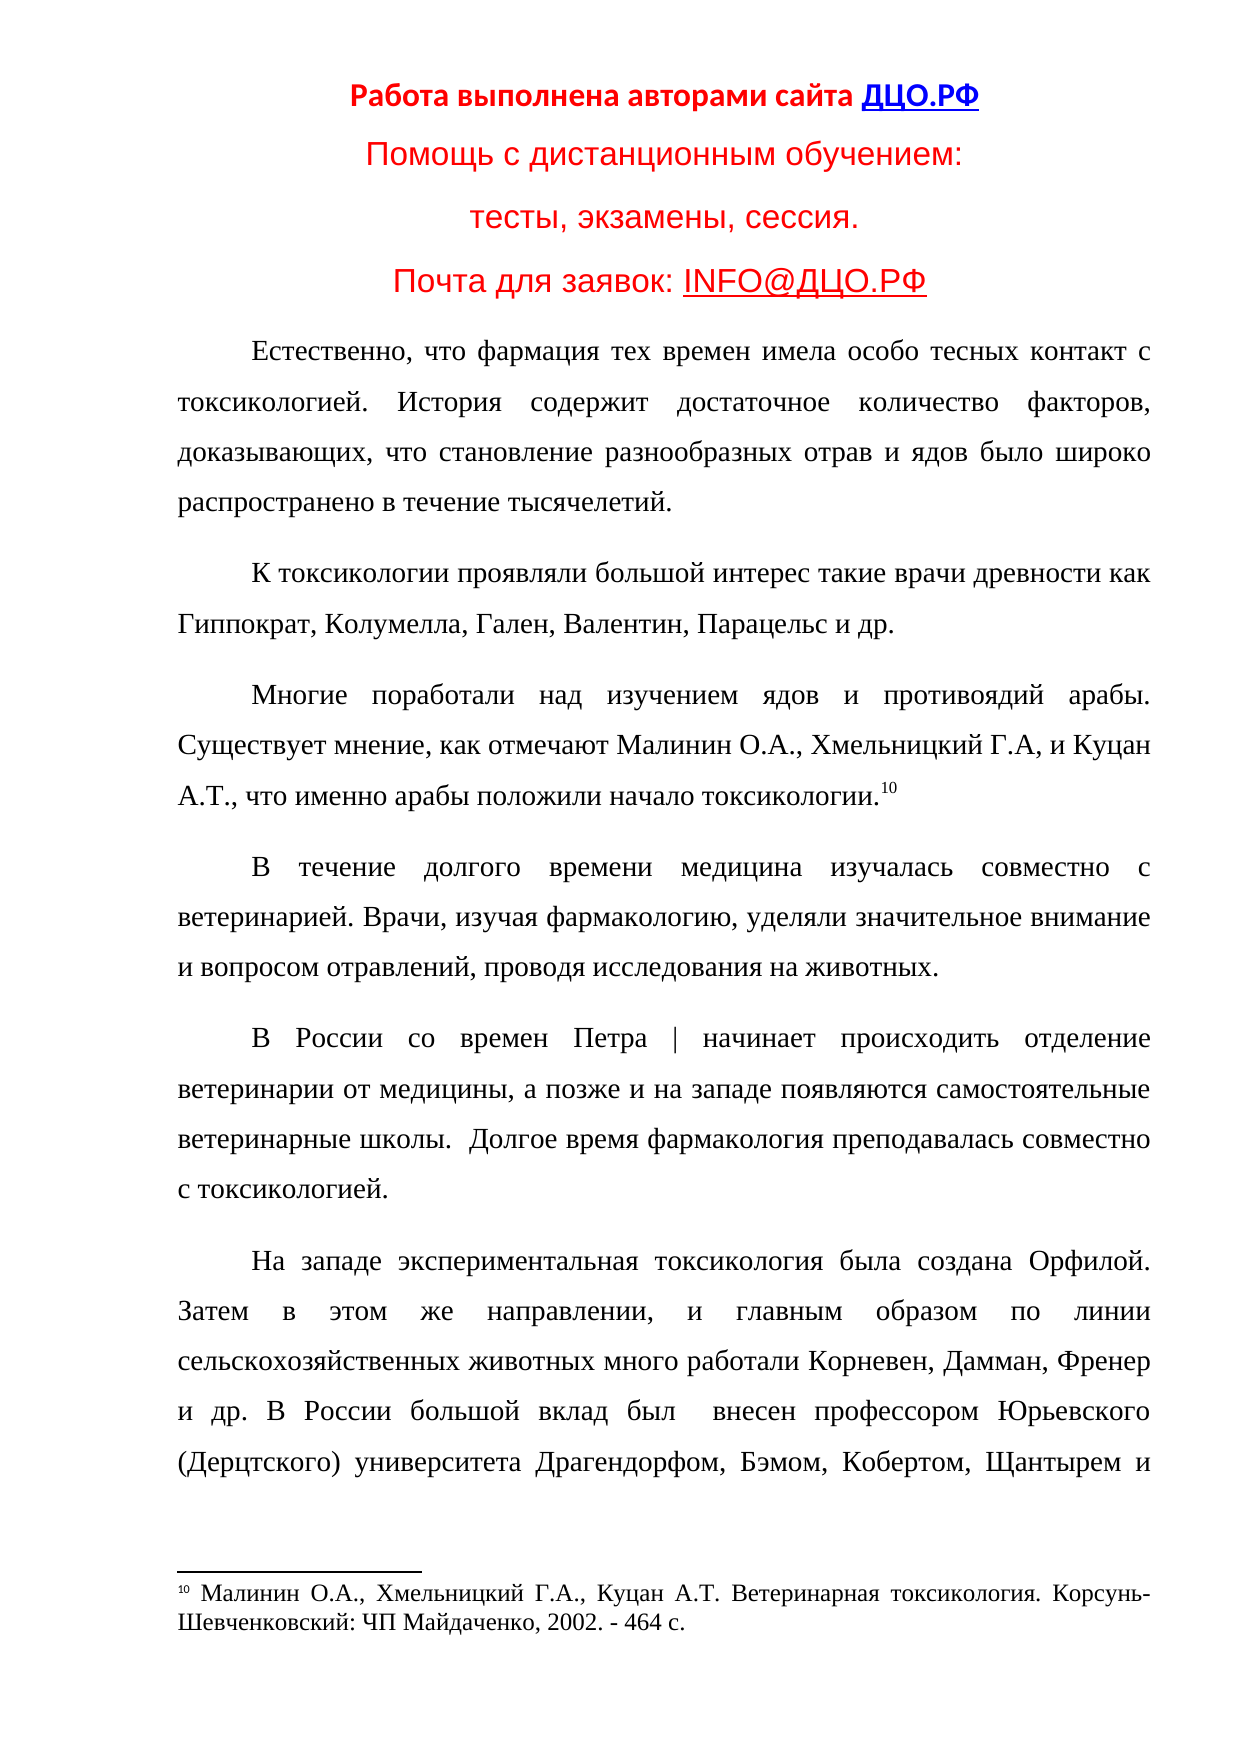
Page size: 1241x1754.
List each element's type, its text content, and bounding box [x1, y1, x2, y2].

text Естественно, что фармация тех времен имела особо тесных контакт с токсикологией. История содержит достаточное количество факторов, доказывающих, что становление разнообразных отрав и ядов было широко распространено в течение тысячелетий. [177, 333, 1152, 518]
text Многие поработали над изучением ядов и противоядий арабы. Существует мнение, как отмечают Малинин О.А., Хмельницкий Г.А, и Куцан А.Т., что именно арабы положили начало токсикологии. [177, 677, 1152, 811]
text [177, 1243, 1152, 1477]
text К токсикологии проявляли большой интерес такие врачи древности как Гиппократ, Колумелла, Гален, Валентин, Парацельс и др. [177, 556, 1152, 639]
text В России со времен Петра | начинает происходить отделение ветеринарии от медицины, а позже и на западе появляются самостоятельные ветеринарные школы. Долгое время фармакология преподавалась совместно с токсикологией. [177, 1021, 1152, 1205]
text В течение долгого времени медицина изучалась совместно с ветеринарией. Врачи, изучая фармакологию, уделяли значительное внимание и вопросом отравлений, проводя исследования на животных. [177, 849, 1152, 983]
